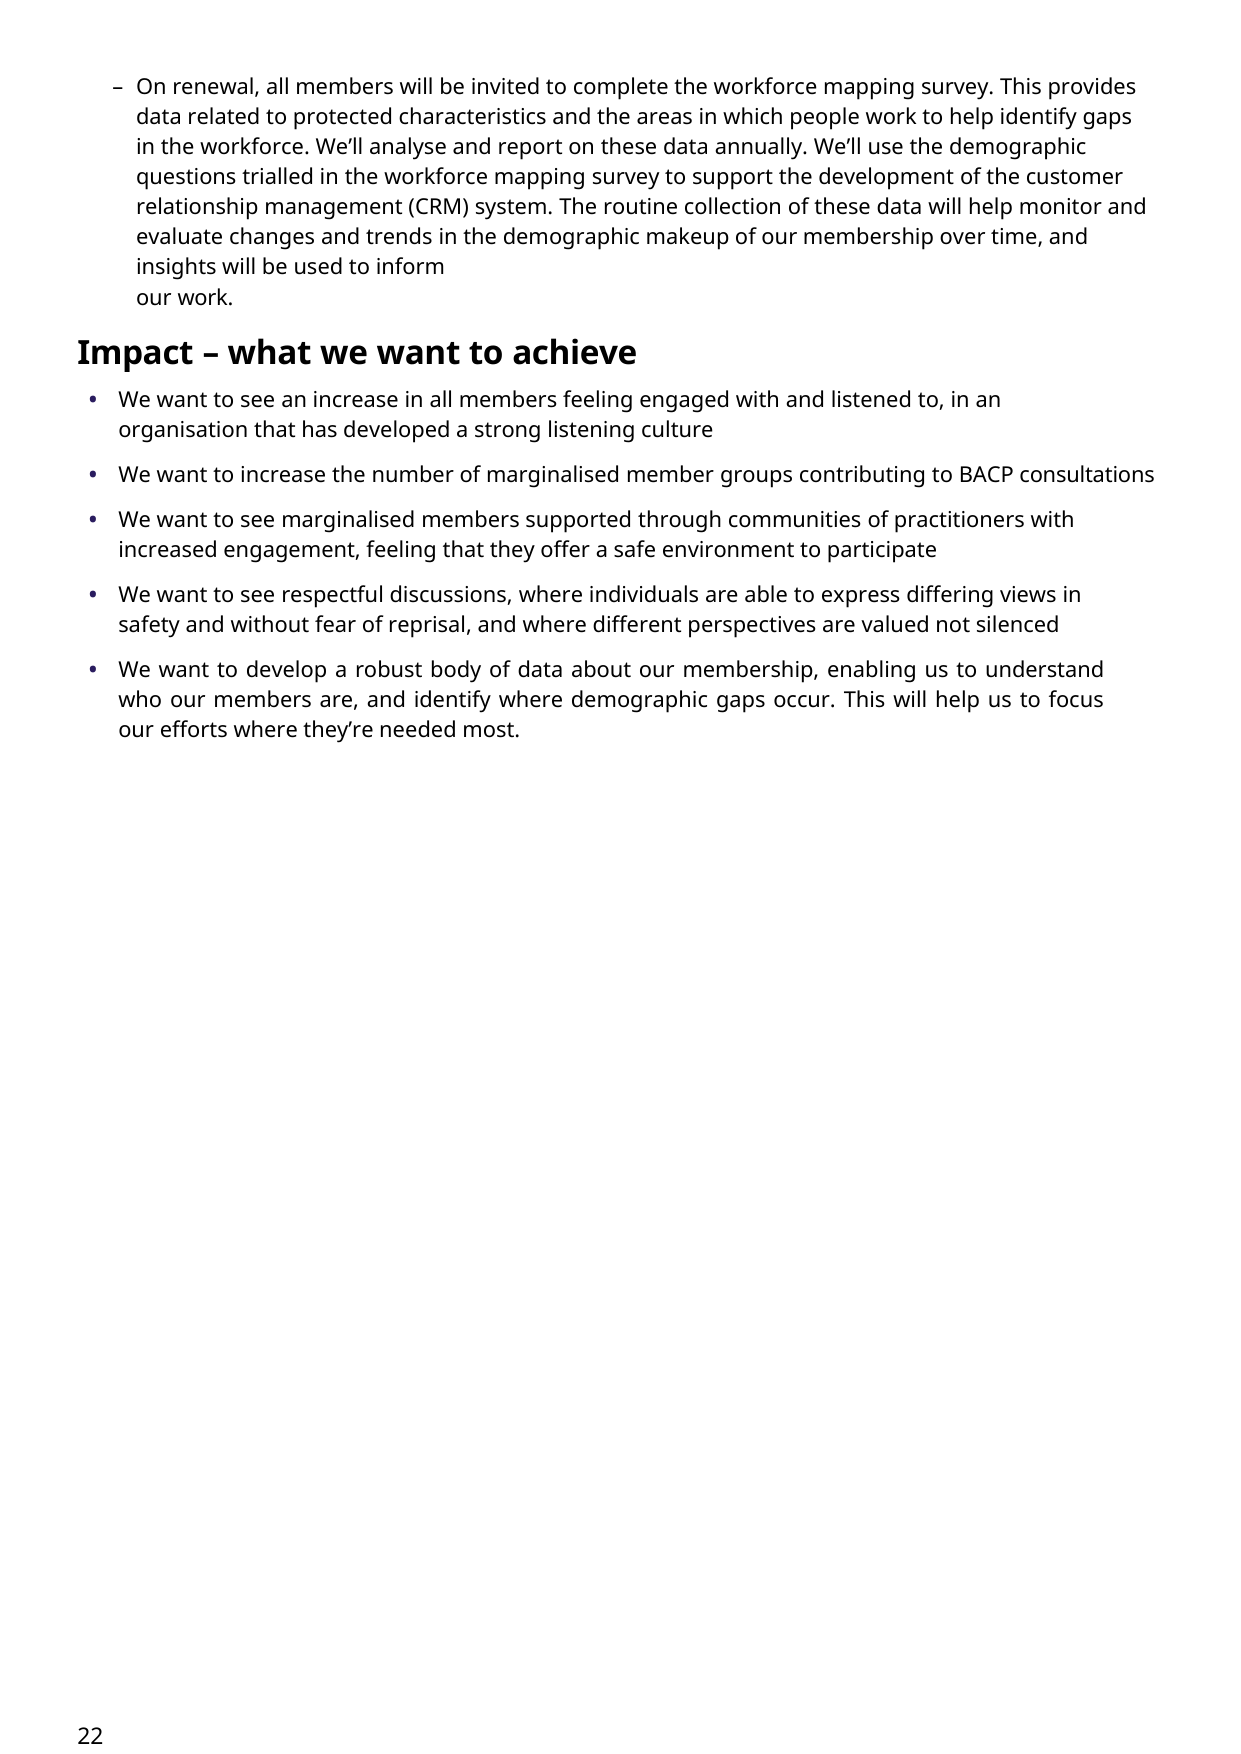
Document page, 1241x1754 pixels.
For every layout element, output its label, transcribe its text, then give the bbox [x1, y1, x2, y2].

list We want to see marginalised members supported through communities of practitioners with increased engagement, feeling that they offer a safe environment to participate [88, 504, 1116, 564]
list We want to increase the number of marginalised member groups contributing to BACP consultations [88, 459, 1167, 488]
subtitle Impact – what we want to achieve [77, 329, 1167, 374]
list We want to see an increase in all members feeling engaged with and listened to, in an organisation that has developed a strong listening culture [88, 384, 1123, 444]
list We want to see respectful discussions, where individuals are able to express differing views in safety and without fear of reprisal, and where different perspectives are valued not silenced [88, 579, 1141, 638]
text our work. [136, 281, 1167, 311]
list We want to develop a robust body of data about our membership, enabling us to understand who our members are, and identify where demographic gaps occur. This will help us to focus our efforts where they’re needed most. [88, 653, 1104, 743]
list On renewal, all members will be invited to complete the workforce mapping survey. This provides data related to protected characteristics and the areas in which people work to help identify gaps in the workforce. We’ll analyse and report on these data annually. We’ll use the demographic questions trialled in the workforce mapping survey to support the development of the customer relationship management (CRM) system. The routine collection of these data will help monitor and evaluate changes and trends in the demographic makeup of our membership over time, and insights will be used to inform [112, 71, 1149, 281]
